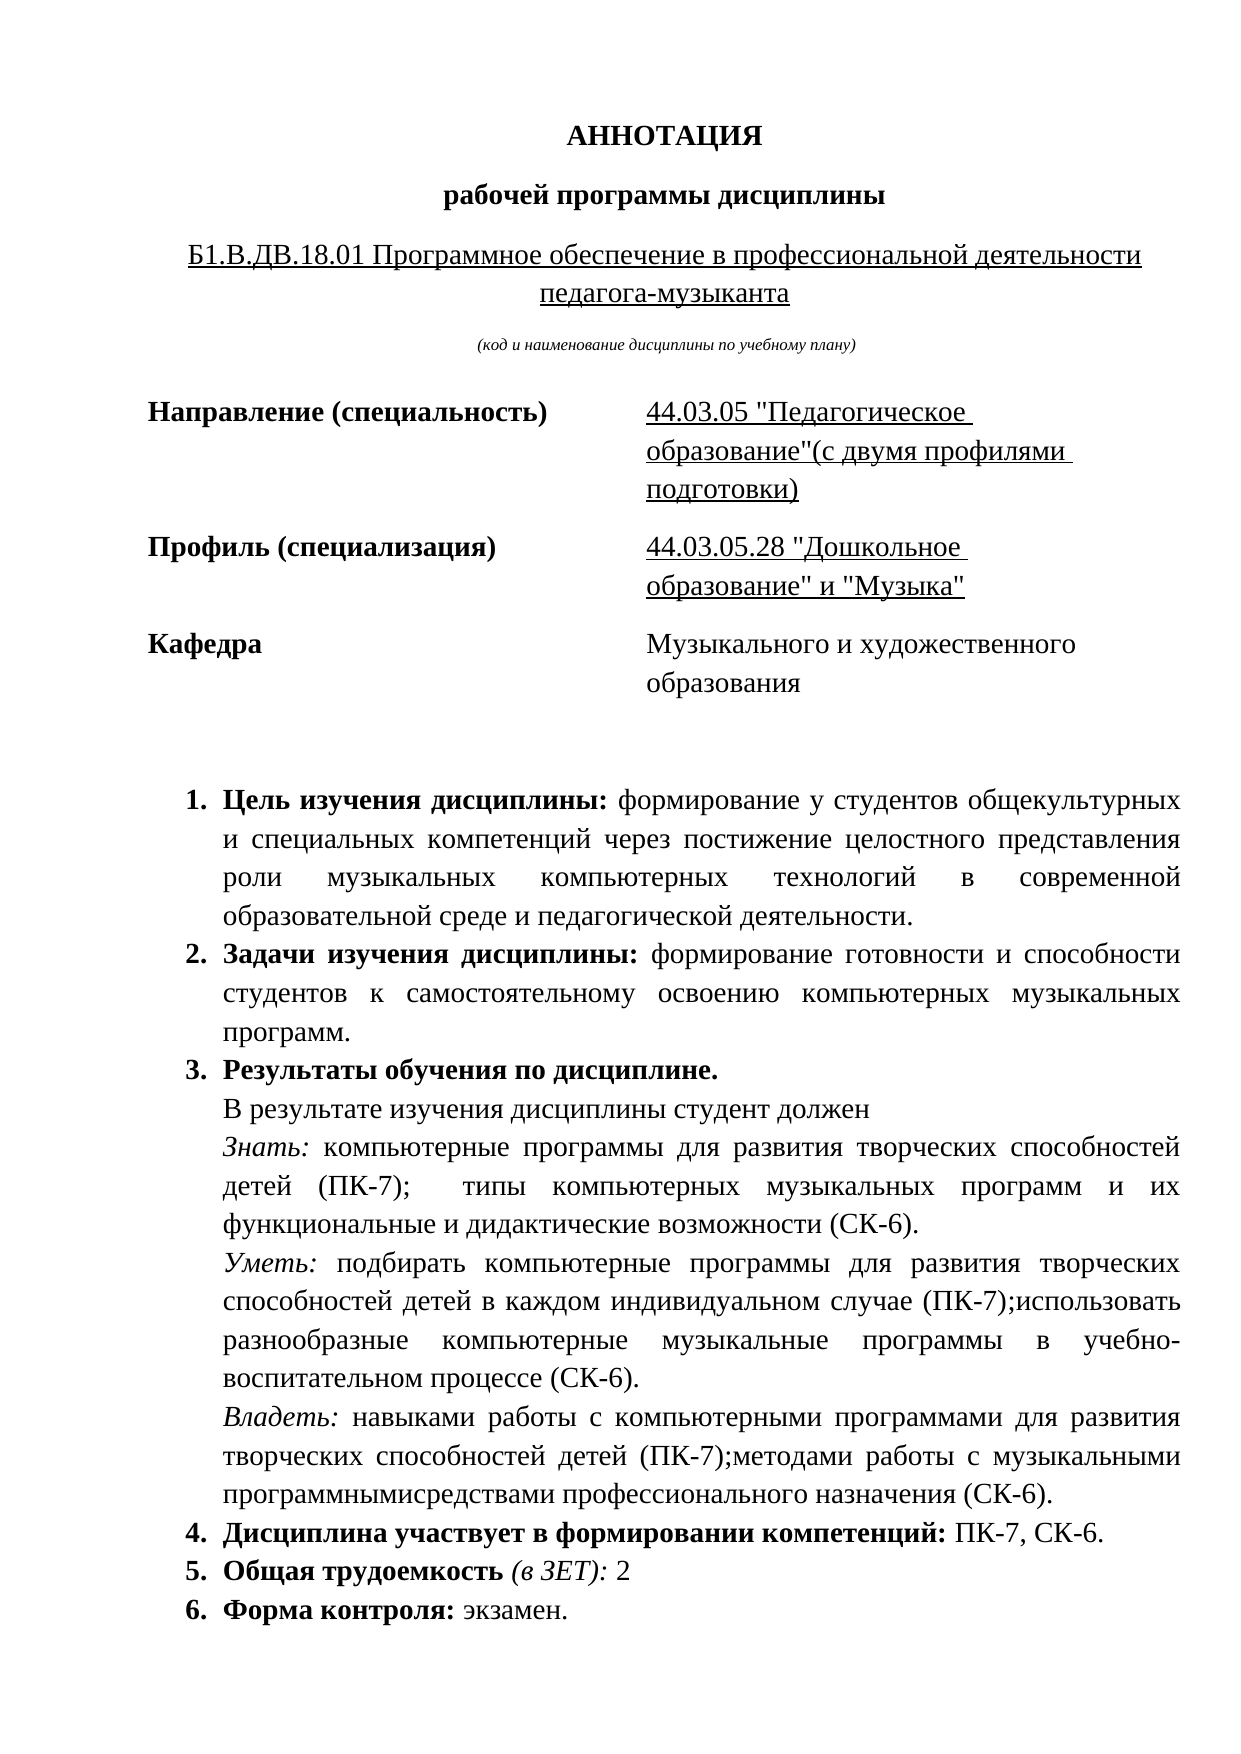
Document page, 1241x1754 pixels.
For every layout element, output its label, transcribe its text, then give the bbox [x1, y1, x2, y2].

text (код и наименование дисциплины по учебному плану) [148, 335, 1181, 368]
list Цель изучения дисциплины: формирование у студентов общекультурных и специальных компетенций через постижение целостного представления роли музыкальных компьютерных технологий в современной образовательной среде и педагогической деятельности. [185, 782, 1181, 932]
list Общая трудоемкость (в ЗЕТ): 2 [185, 1553, 1181, 1587]
list Результаты обучения по дисциплине. [185, 1052, 1181, 1086]
list Уметь: подбирать компьютерные программы для развития творческих способностей детей в каждом индивидуальном случае (ПК-7);использовать разнообразные компьютерные музыкальные программы в учебно-воспитательном процессе (СК-6). [223, 1245, 1181, 1394]
list Форма контроля: экзамен. [185, 1592, 1181, 1625]
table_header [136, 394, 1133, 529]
text Б1.В.ДВ.18.01 Программное обеспечение в профессиональной деятельности педагога-музыканта [148, 237, 1181, 309]
list В результате изучения дисциплины студент должен [223, 1091, 1181, 1124]
text рабочей программы дисциплины [148, 177, 1181, 211]
text АННОТАЦИЯ [148, 118, 1181, 152]
list Задачи изучения дисциплины: формирование готовности и способности студентов к самостоятельному освоению компьютерных музыкальных программ. [185, 937, 1181, 1047]
list Знать: компьютерные программы для развития творческих способностей детей (ПК-7); типы компьютерных музыкальных программ и их функциональные и дидактические возможности (СК-6). [223, 1129, 1181, 1240]
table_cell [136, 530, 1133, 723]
list Владеть: навыками работы с компьютерными программами для развития творческих способностей детей (ПК-7);методами работы с музыкальными программнымисредствами профессионального назначения (СК-6). [223, 1399, 1181, 1510]
list Дисциплина участвует в формировании компетенций: ПК-7, СК-6. [185, 1515, 1181, 1548]
